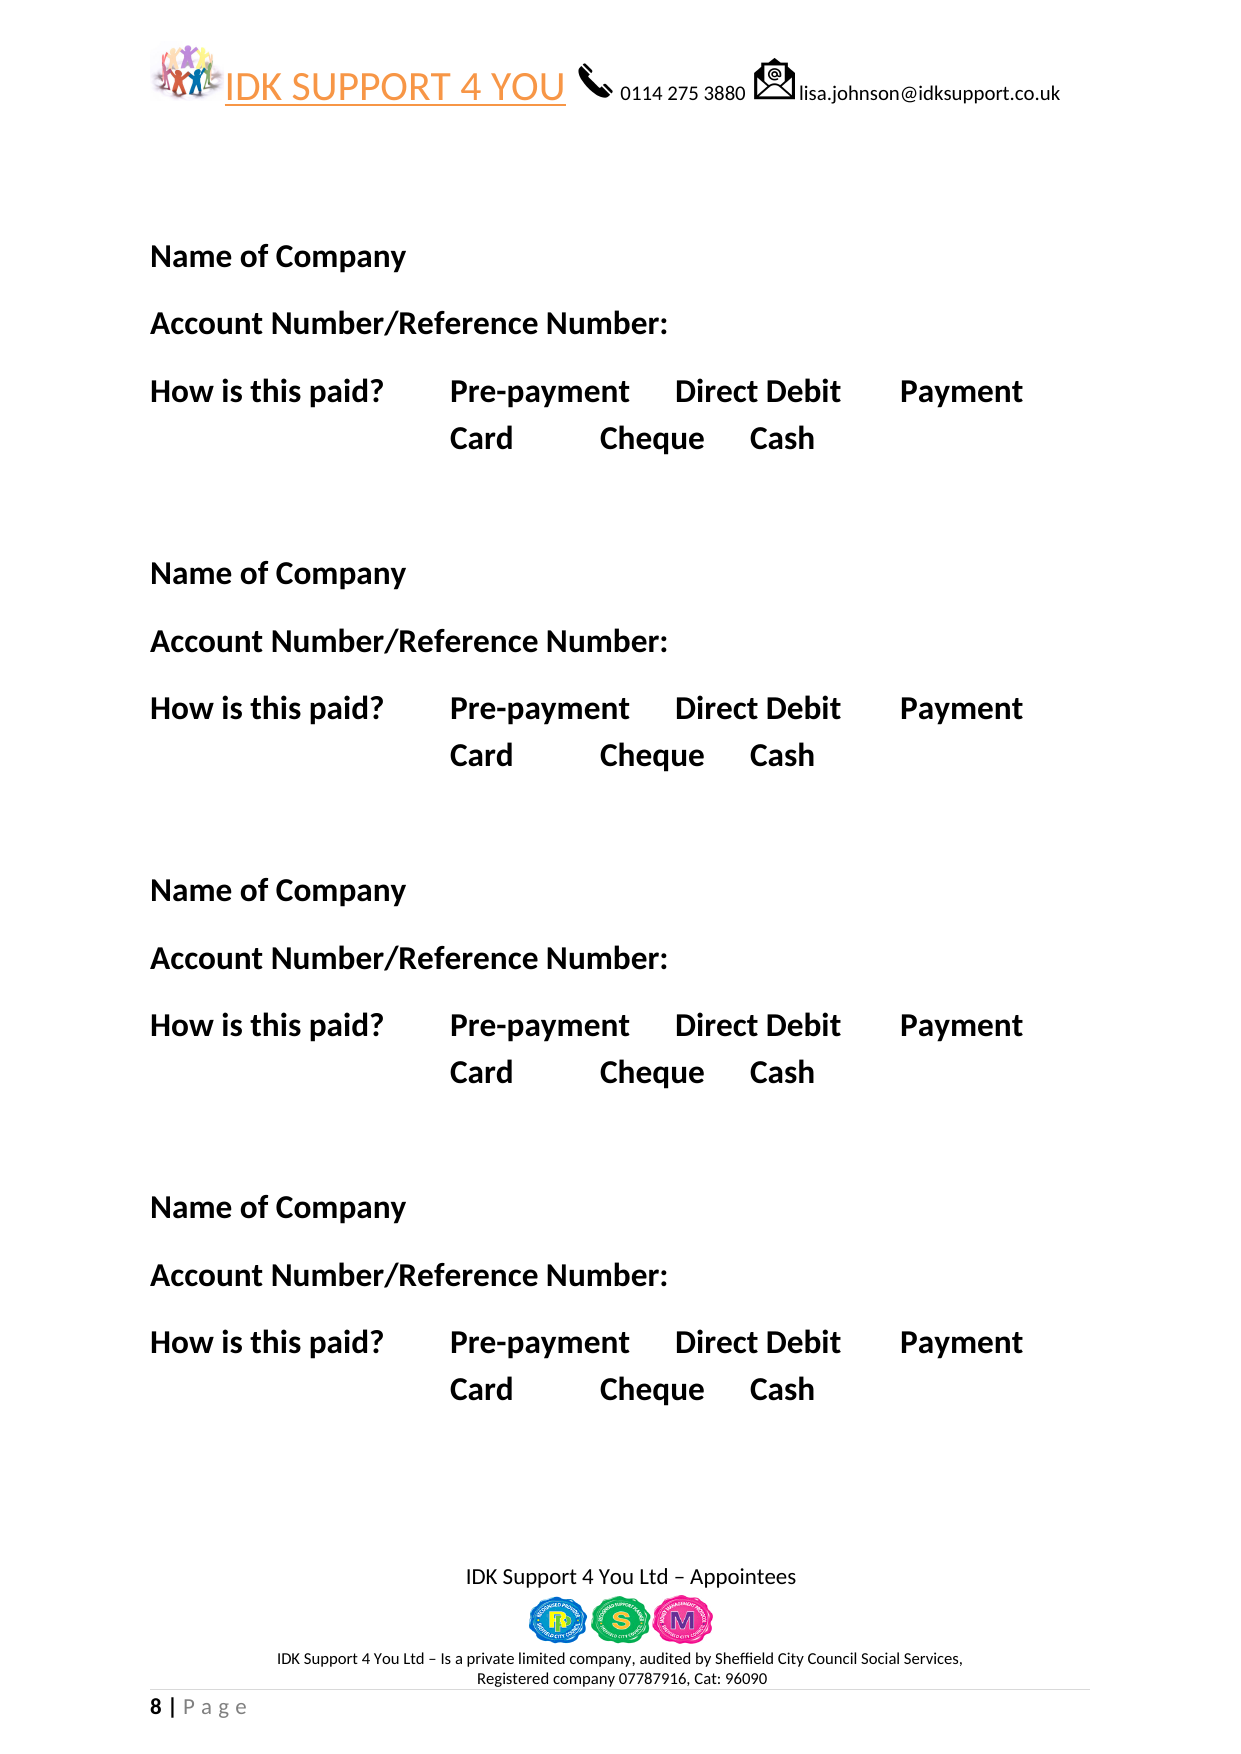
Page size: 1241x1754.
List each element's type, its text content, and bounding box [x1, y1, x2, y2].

picture [575, 60, 616, 101]
text Name of Company [150, 552, 1090, 593]
text How is this paid? Pre-payment Direct Debit Payment Card Cheque Cash [150, 1004, 1090, 1092]
text Name of Company [150, 869, 1090, 910]
text Account Number/Reference Number: [150, 619, 1090, 660]
text How is this paid? Pre-payment Direct Debit Payment Card Cheque Cash [150, 687, 1090, 775]
text How is this paid? Pre-payment Direct Debit Payment Card Cheque Cash [150, 1322, 1090, 1409]
picture [150, 41, 225, 101]
text Name of Company [150, 1186, 1090, 1227]
text Account Number/Reference Number: [150, 937, 1090, 977]
picture [750, 57, 799, 101]
picture [526, 1594, 714, 1644]
text How is this paid? Pre-payment Direct Debit Payment Card Cheque Cash [150, 370, 1090, 457]
text Name of Company [150, 235, 1090, 276]
text Account Number/Reference Number: [150, 302, 1090, 343]
text Account Number/Reference Number: [150, 1254, 1090, 1295]
